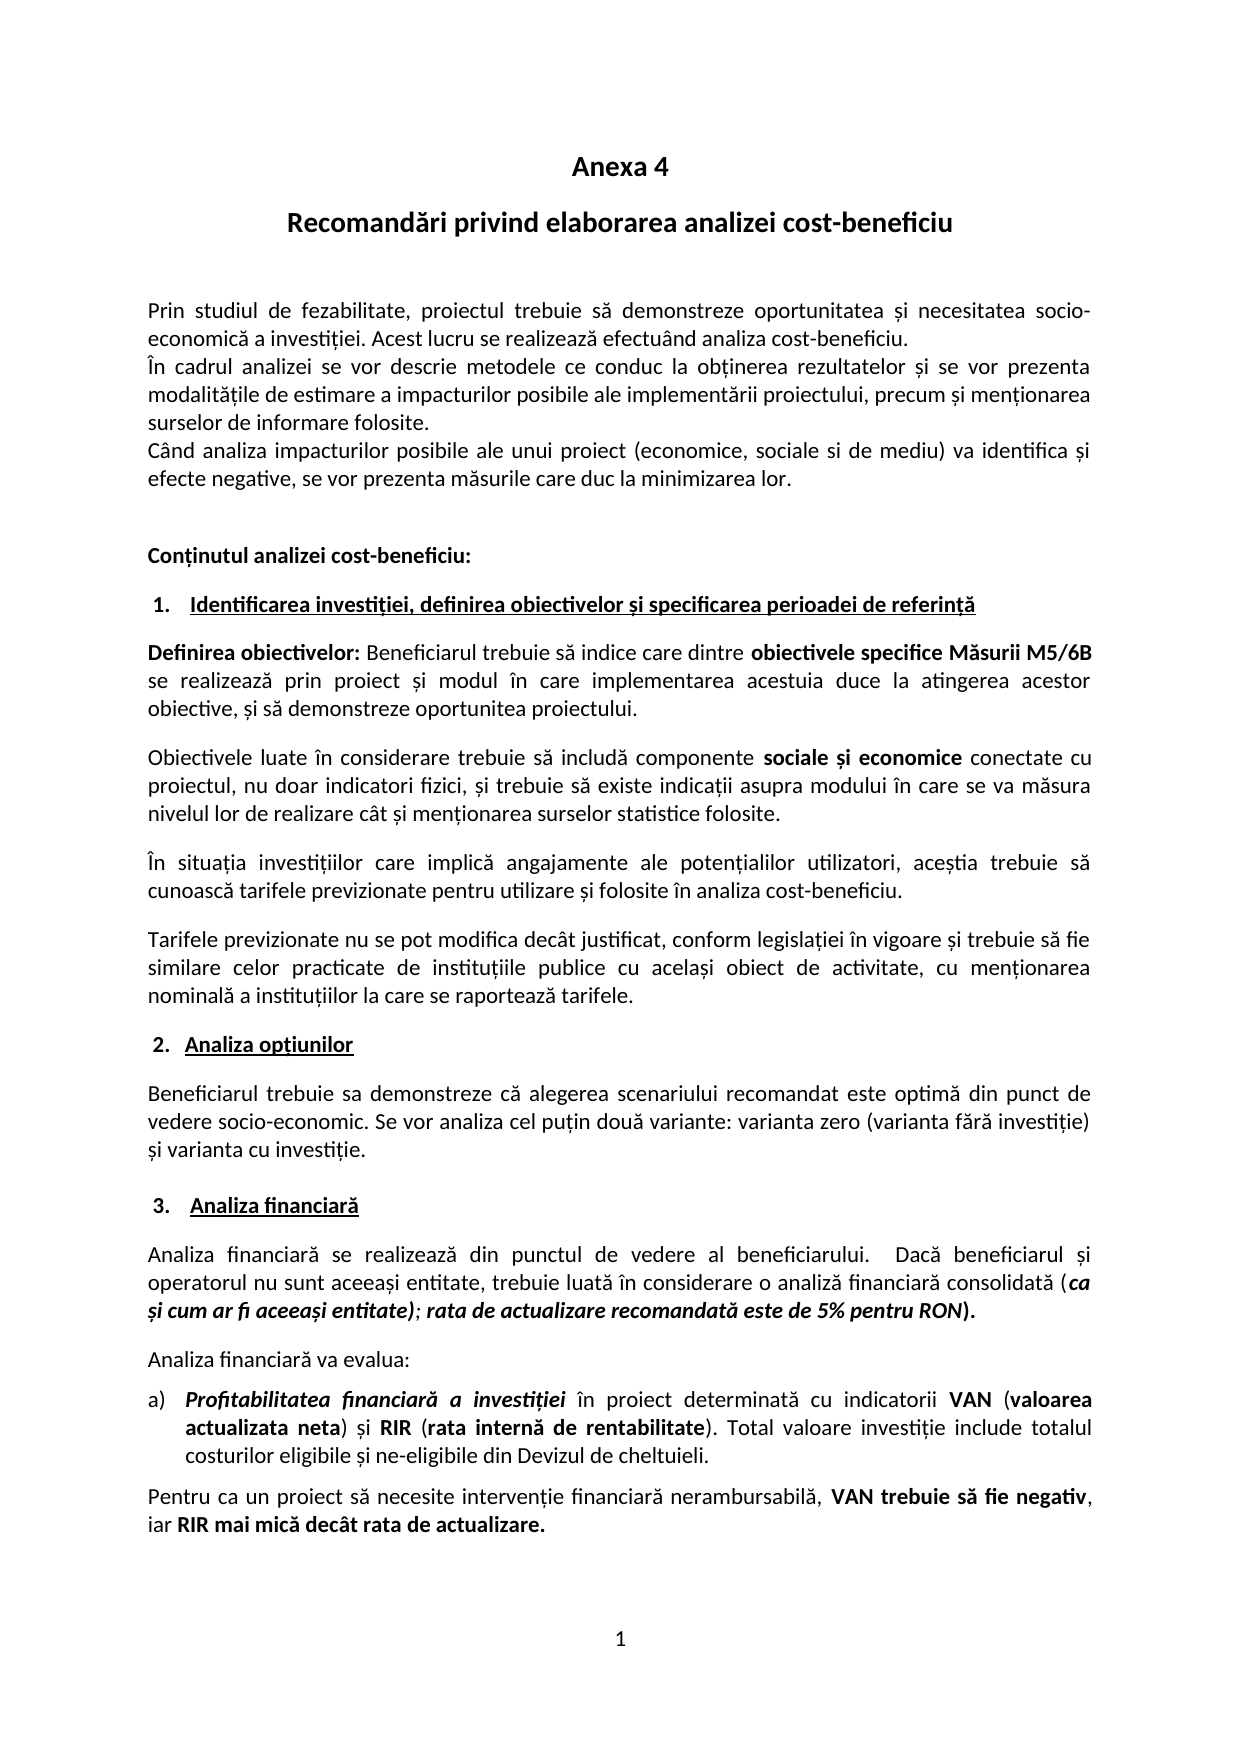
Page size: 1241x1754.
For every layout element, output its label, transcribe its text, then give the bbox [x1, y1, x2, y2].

text Recomandări privind elaborarea analizei cost-beneficiu [148, 204, 1092, 240]
text Obiectivele luate în considerare trebuie să includă componente sociale şi economice conectate cu proiectul, nu doar indicatori fizici, şi trebuie să existe indicaţii asupra modului în care se va măsura nivelul lor de realizare cât şi menţionarea surselor statistice folosite. [148, 743, 1092, 827]
text Conţinutul analizei cost-beneficiu: [148, 541, 1092, 569]
text Când analiza impacturilor posibile ale unui proiect (economice, sociale si de mediu) va identifica şi efecte negative, se vor prezenta măsurile care duc la minimizarea lor. [148, 436, 1092, 492]
text În situaţia investiţiilor care implică angajamente ale potenţialilor utilizatori, aceştia trebuie să cunoască tarifele previzionate pentru utilizare şi folosite în analiza cost-beneficiu. [148, 848, 1092, 904]
list Profitabilitatea financiară a investiţiei în proiect determinată cu indicatorii VAN (valoarea actualizata neta) şi RIR (rata internă de rentabilitate). Total valoare investiţie include totalul costurilor eligibile şi ne-eligibile din Devizul de cheltuieli. [148, 1385, 1092, 1469]
text Prin studiul de fezabilitate, proiectul trebuie să demonstreze oportunitatea şi necesitatea socio-economică a investiţiei. Acest lucru se realizează efectuând analiza cost-beneficiu. [148, 296, 1092, 352]
text Definirea obiectivelor: Beneficiarul trebuie să indice care dintre obiectivele specifice Măsurii M5/6B se realizează prin proiect şi modul în care implementarea acestuia duce la atingerea acestor obiective, şi să demonstreze oportunitea proiectului. [148, 638, 1092, 723]
list Identificarea investiţiei, definirea obiectivelor şi specificarea perioadei de referinţă [152, 590, 1092, 618]
text Tarifele previzionate nu se pot modifica decât justificat, conform legislaţiei în vigoare şi trebuie să fie similare celor practicate de instituţiile publice cu acelaşi obiect de activitate, cu menţionarea nominală a instituţiilor la care se raportează tarifele. [148, 925, 1092, 1009]
list Beneficiarul trebuie sa demonstreze că alegerea scenariului recomandat este optimă din punct de vedere socio-economic. Se vor analiza cel puţin două variante: varianta zero (varianta fără investiţie) şi varianta cu investiţie. [148, 1079, 1092, 1163]
list Analiza financiară [152, 1191, 1092, 1219]
text Analiza financiară se realizează din punctul de vedere al beneficiarului. Dacă beneficiarul şi operatorul nu sunt aceeaşi entitate, trebuie luată în considerare o analiză financiară consolidată (ca şi cum ar fi aceeaşi entitate); rata de actualizare recomandată este de 5% pentru RON). [148, 1240, 1092, 1324]
text Analiza financiară va evalua: [148, 1345, 1092, 1373]
text Pentru ca un proiect să necesite intervenţie financiară nerambursabilă, VAN trebuie să fie negativ, iar RIR mai mică decât rata de actualizare. [148, 1482, 1092, 1538]
text Anexa 4 [148, 148, 1092, 183]
list Analiza opţiunilor [152, 1030, 1092, 1058]
text În cadrul analizei se vor descrie metodele ce conduc la obţinerea rezultatelor şi se vor prezenta modalităţile de estimare a impacturilor posibile ale implementării proiectului, precum şi menţionarea surselor de informare folosite. [148, 352, 1092, 436]
